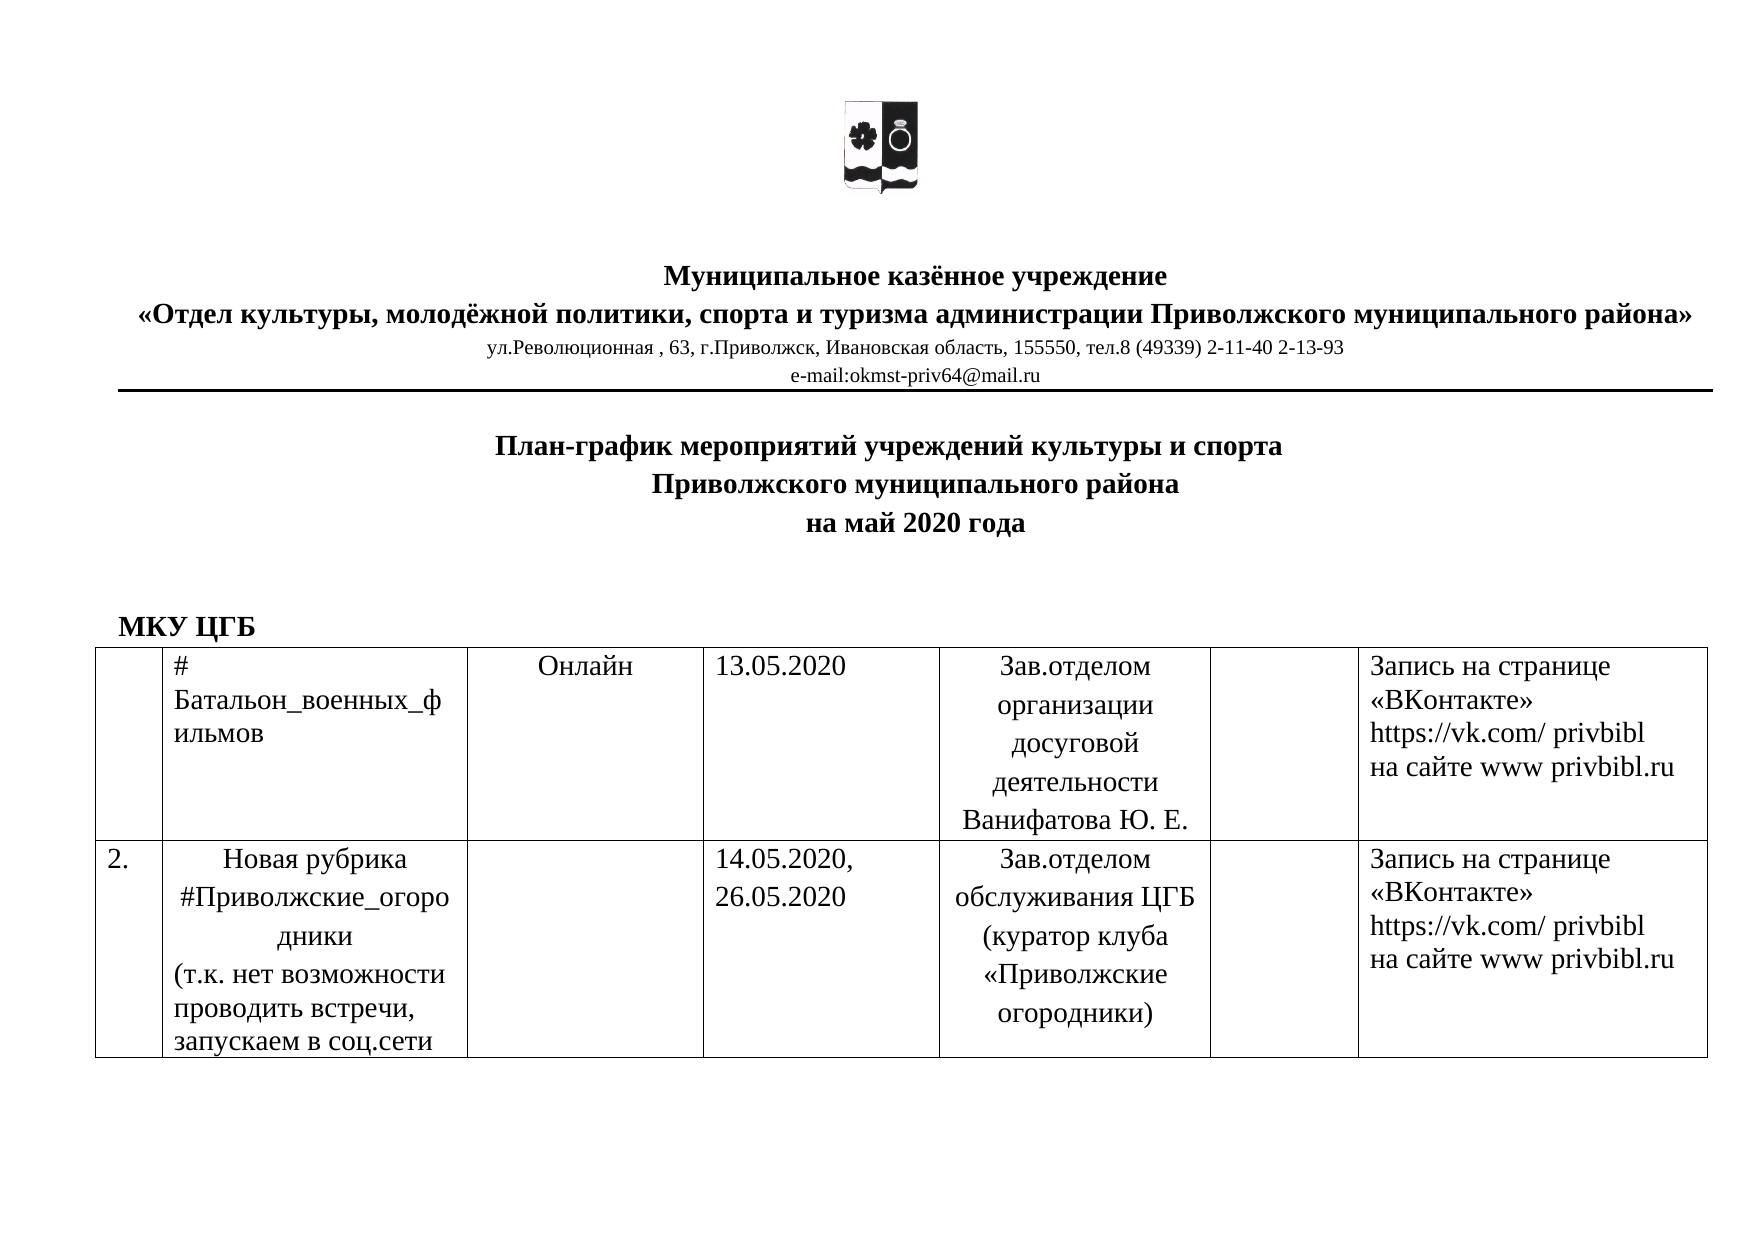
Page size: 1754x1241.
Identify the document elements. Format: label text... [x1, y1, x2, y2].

text «Отдел культуры, молодёжной политики, спорта и туризма администрации Приволжского муниципального района» [118, 297, 1713, 330]
text План-график мероприятий учреждений культуры и спорта [0, 428, 1713, 461]
text Муниципальное казённое учреждение [118, 258, 1713, 292]
table_header #Батальон_военных_фильмов [163, 648, 467, 840]
table_cell 2. [96, 841, 162, 1057]
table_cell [163, 841, 467, 1057]
text МКУ ЦГБ [118, 576, 1713, 642]
picture [844, 101, 918, 194]
table_header [1211, 648, 1358, 840]
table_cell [1359, 841, 1707, 1057]
table_header 13.05.2020 [704, 648, 939, 840]
table_cell [1211, 841, 1358, 1057]
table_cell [704, 841, 939, 1057]
table_header Онлайн [468, 648, 703, 840]
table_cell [940, 841, 1210, 1057]
table_header Запись на странице «ВКонтакте» https://vk.com/ privbibl на сайте www privbibl.ru [1359, 648, 1707, 840]
table_header [96, 648, 162, 840]
text на май 2020 года [118, 505, 1713, 538]
text ул.Революционная , 63, г.Приволжск, Ивановская область, 155550, тел.8 (49339) 2-11-40 2-13-93 [118, 335, 1713, 359]
text e-mail:okmst-priv64@mail.ru [118, 363, 1713, 389]
text Приволжского муниципального района [118, 466, 1713, 500]
table_cell [468, 841, 703, 1057]
table_header Зав.отделом организации досуговой деятельности Ванифатова Ю. Е. [940, 648, 1210, 840]
